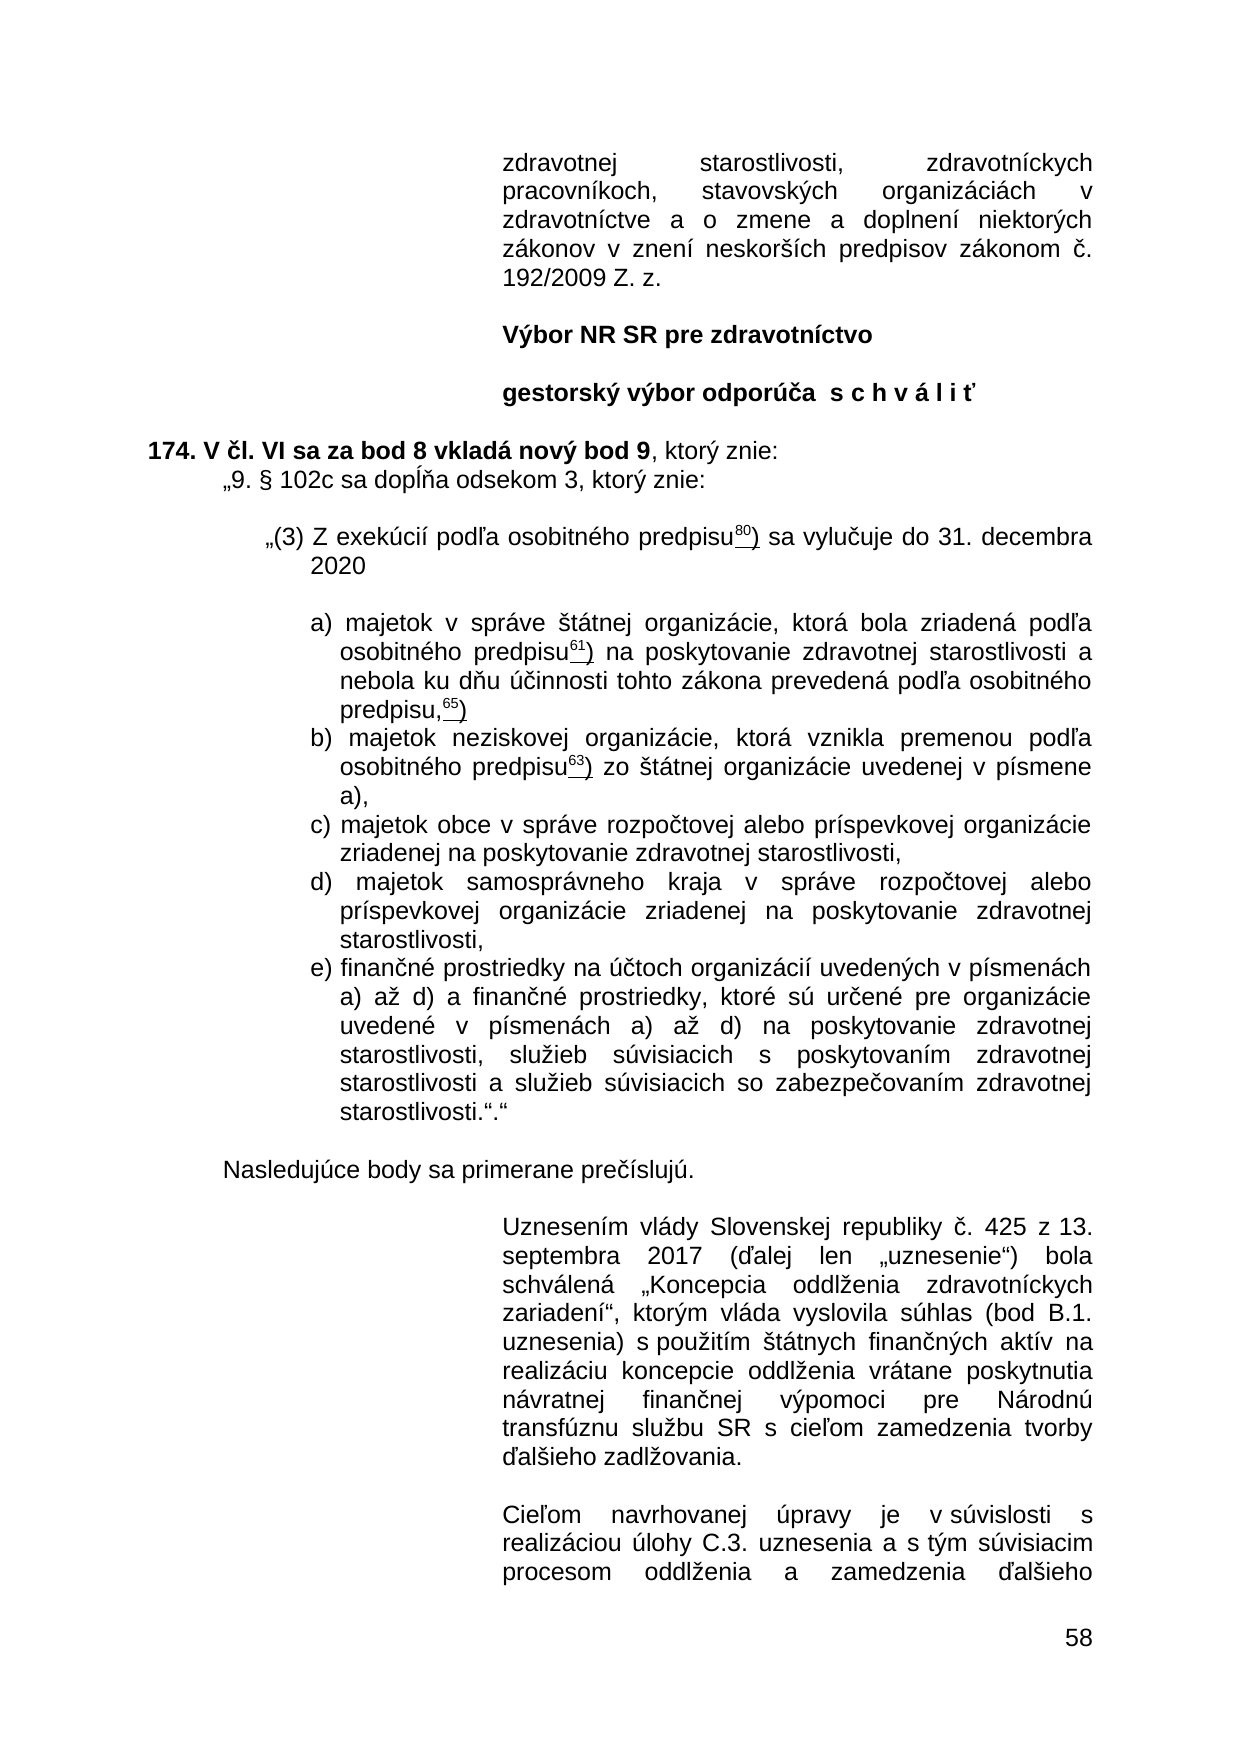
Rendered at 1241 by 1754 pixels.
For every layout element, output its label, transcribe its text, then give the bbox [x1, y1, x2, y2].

text gestorský výbor odporúča s c h v á l i ť [428, 378, 1093, 407]
text c) majetok obce v správe rozpočtovej alebo príspevkovej organizácie zriadenej na poskytovanie zdravotnej starostlivosti, [310, 810, 1093, 867]
text „(3) Z exekúcií podľa osobitného predpisu80) sa vylučuje do 31. decembra 2020 [223, 522, 1093, 580]
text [502, 148, 1093, 291]
text Výbor NR SR pre zdravotníctvo [502, 320, 1093, 349]
text e) finančné prostriedky na účtoch organizácií uvedených v písmenách a) až d) a finančné prostriedky, ktoré sú určené pre organizácie uvedené v písmenách a) až d) na poskytovanie zdravotnej starostlivosti, služieb súvisiacich s poskytovaním zdravotnej starostlivosti a služieb súvisiacich so zabezpečovaním zdravotnej starostlivosti.“.“ [310, 953, 1093, 1126]
text „9. § 102c sa dopĺňa odsekom 3, ktorý znie: [223, 465, 1093, 493]
text 174. V čl. VI sa za bod 8 vkladá nový bod 9, ktorý znie: [148, 436, 1093, 465]
text Uznesením vlády Slovenskej republiky č. 425 z 13. septembra 2017 (ďalej len „uznesenie“) bola schválená „Koncepcia oddlženia zdravotníckych zariadení“, ktorým vláda vyslovila súhlas (bod B.1. uznesenia) s použitím štátnych finančných aktív na realizáciu koncepcie oddlženia vrátane poskytnutia návratnej finančnej výpomoci pre Národnú transfúznu službu SR s cieľom zamedzenia tvorby ďalšieho zadlžovania. [502, 1212, 1093, 1471]
text d) majetok samosprávneho kraja v správe rozpočtovej alebo príspevkovej organizácie zriadenej na poskytovanie zdravotnej starostlivosti, [310, 867, 1093, 953]
text b) majetok neziskovej organizácie, ktorá vznikla premenou podľa osobitného predpisu63) zo štátnej organizácie uvedenej v písmene a), [310, 723, 1093, 810]
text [502, 1500, 1093, 1586]
text a) majetok v správe štátnej organizácie, ktorá bola zriadená podľa osobitného predpisu61) na poskytovanie zdravotnej starostlivosti a nebola ku dňu účinnosti tohto zákona prevedená podľa osobitného predpisu,65) [310, 608, 1093, 723]
text Nasledujúce body sa primerane prečíslujú. [223, 1155, 1093, 1183]
